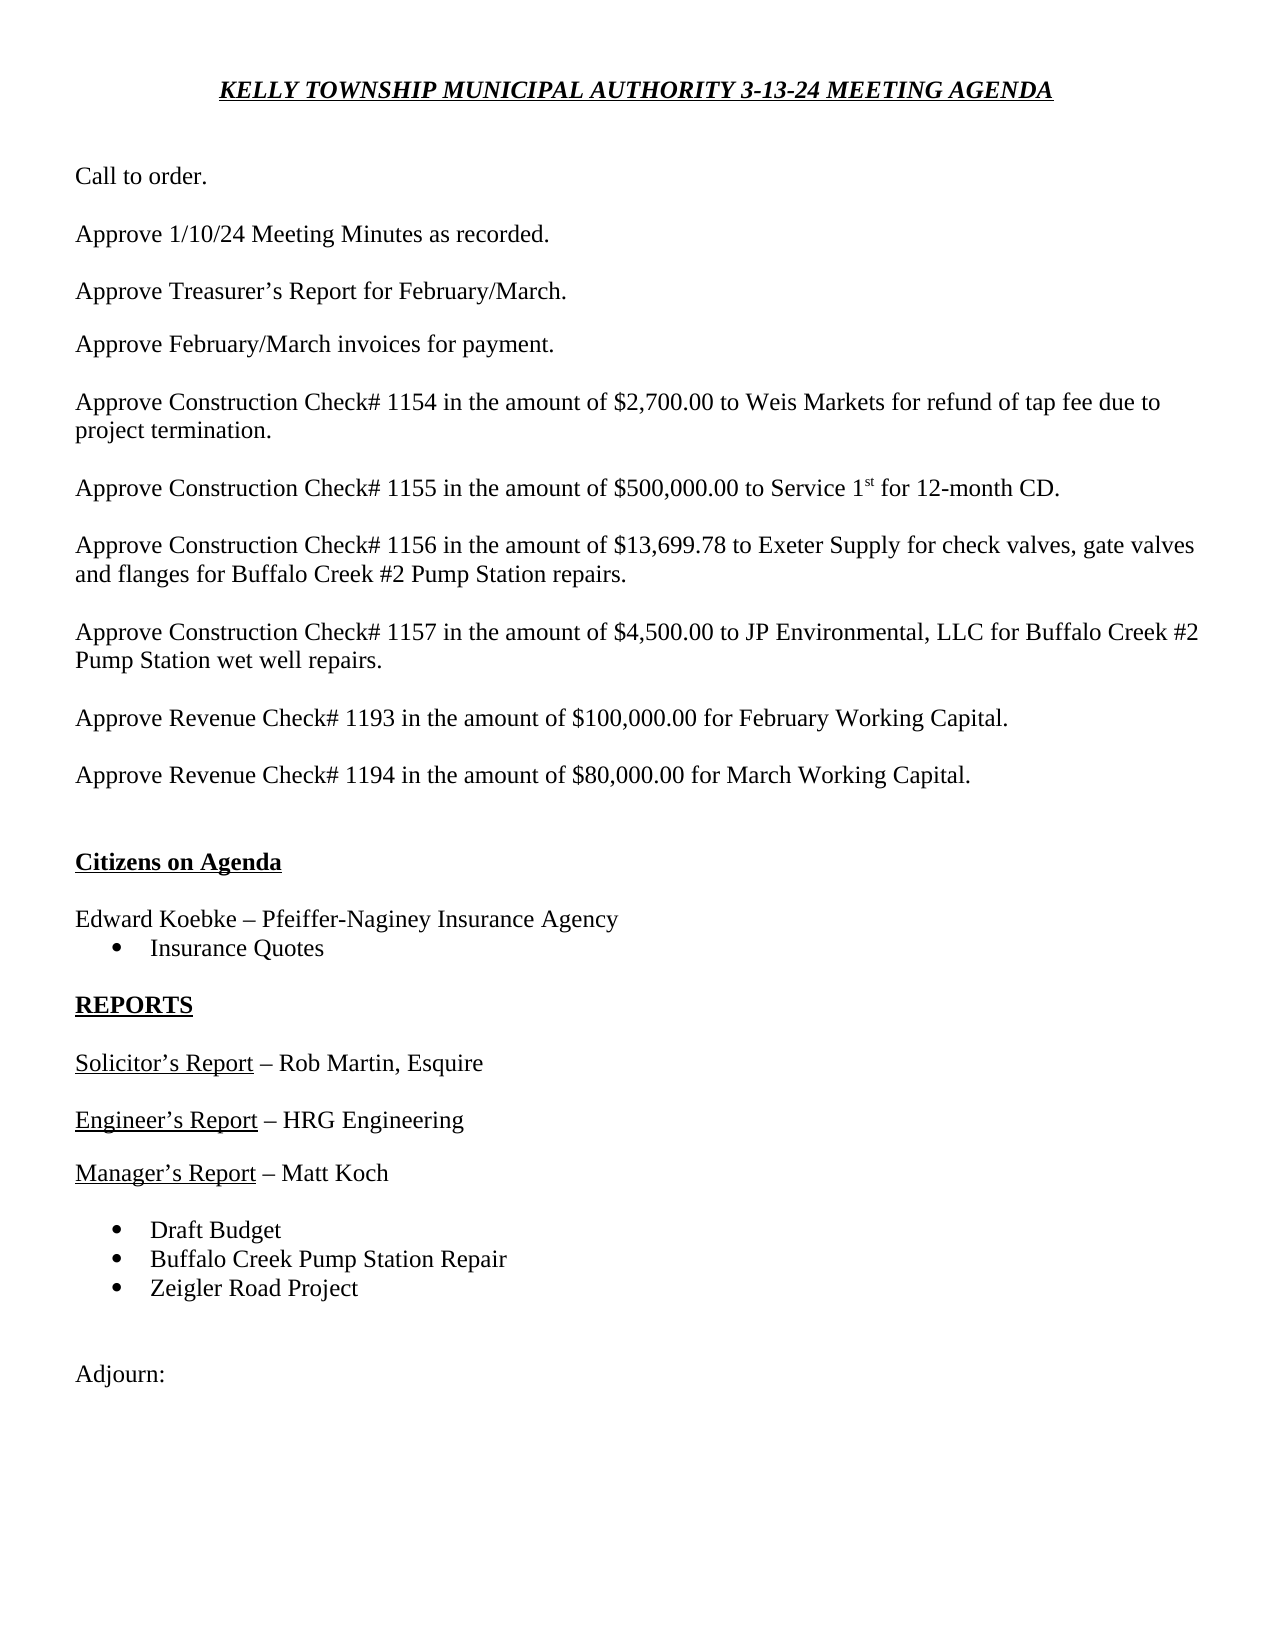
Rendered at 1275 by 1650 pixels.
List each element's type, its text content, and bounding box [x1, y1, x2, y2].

text Approve Construction Check# 1154 in the amount of $2,700.00 to Weis Markets for refund of tap fee due to project termination. [75, 387, 1200, 444]
text Approve February/March invoices for payment. [75, 329, 1200, 358]
text REPORTS [75, 990, 1200, 1019]
list Insurance Quotes [112, 933, 1200, 962]
list Draft Budget [112, 1216, 1200, 1244]
subtitle Approve 1/10/24 Meeting Minutes as recorded. [75, 219, 1200, 247]
text Call to order. [75, 161, 1200, 190]
text Citizens on Agenda [75, 847, 1200, 875]
text Adjourn: [75, 1359, 1200, 1388]
text Approve Construction Check# 1155 in the amount of $500,000.00 to Service 1st for 12-month CD. [75, 473, 1200, 502]
subtitle Engineer’s Report – HRG Engineering [75, 1105, 1200, 1134]
text Approve Revenue Check# 1194 in the amount of $80,000.00 for March Working Capital. [75, 760, 1200, 789]
list Zeigler Road Project [112, 1273, 1200, 1302]
text KELLY TOWNSHIP MUNICIPAL AUTHORITY 3-13-24 MEETING AGENDA [75, 75, 1200, 104]
text Approve Revenue Check# 1193 in the amount of $100,000.00 for February Working Capital. [75, 703, 1200, 732]
text Approve Construction Check# 1157 in the amount of $4,500.00 to JP Environmental, LLC for Buffalo Creek #2 Pump Station wet well repairs. [75, 617, 1200, 674]
text Edward Koebke – Pfeiffer-Naginey Insurance Agency [75, 904, 1200, 933]
text Solicitor’s Report – Rob Martin, Esquire [75, 1048, 1200, 1077]
text Approve Construction Check# 1156 in the amount of $13,699.78 to Exeter Supply for check valves, gate valves and flanges for Buffalo Creek #2 Pump Station repairs. [75, 530, 1200, 588]
list Buffalo Creek Pump Station Repair [112, 1244, 1200, 1273]
text Manager’s Report – Matt Koch [75, 1158, 1200, 1187]
subtitle Approve Treasurer’s Report for February/March. [75, 276, 1200, 305]
